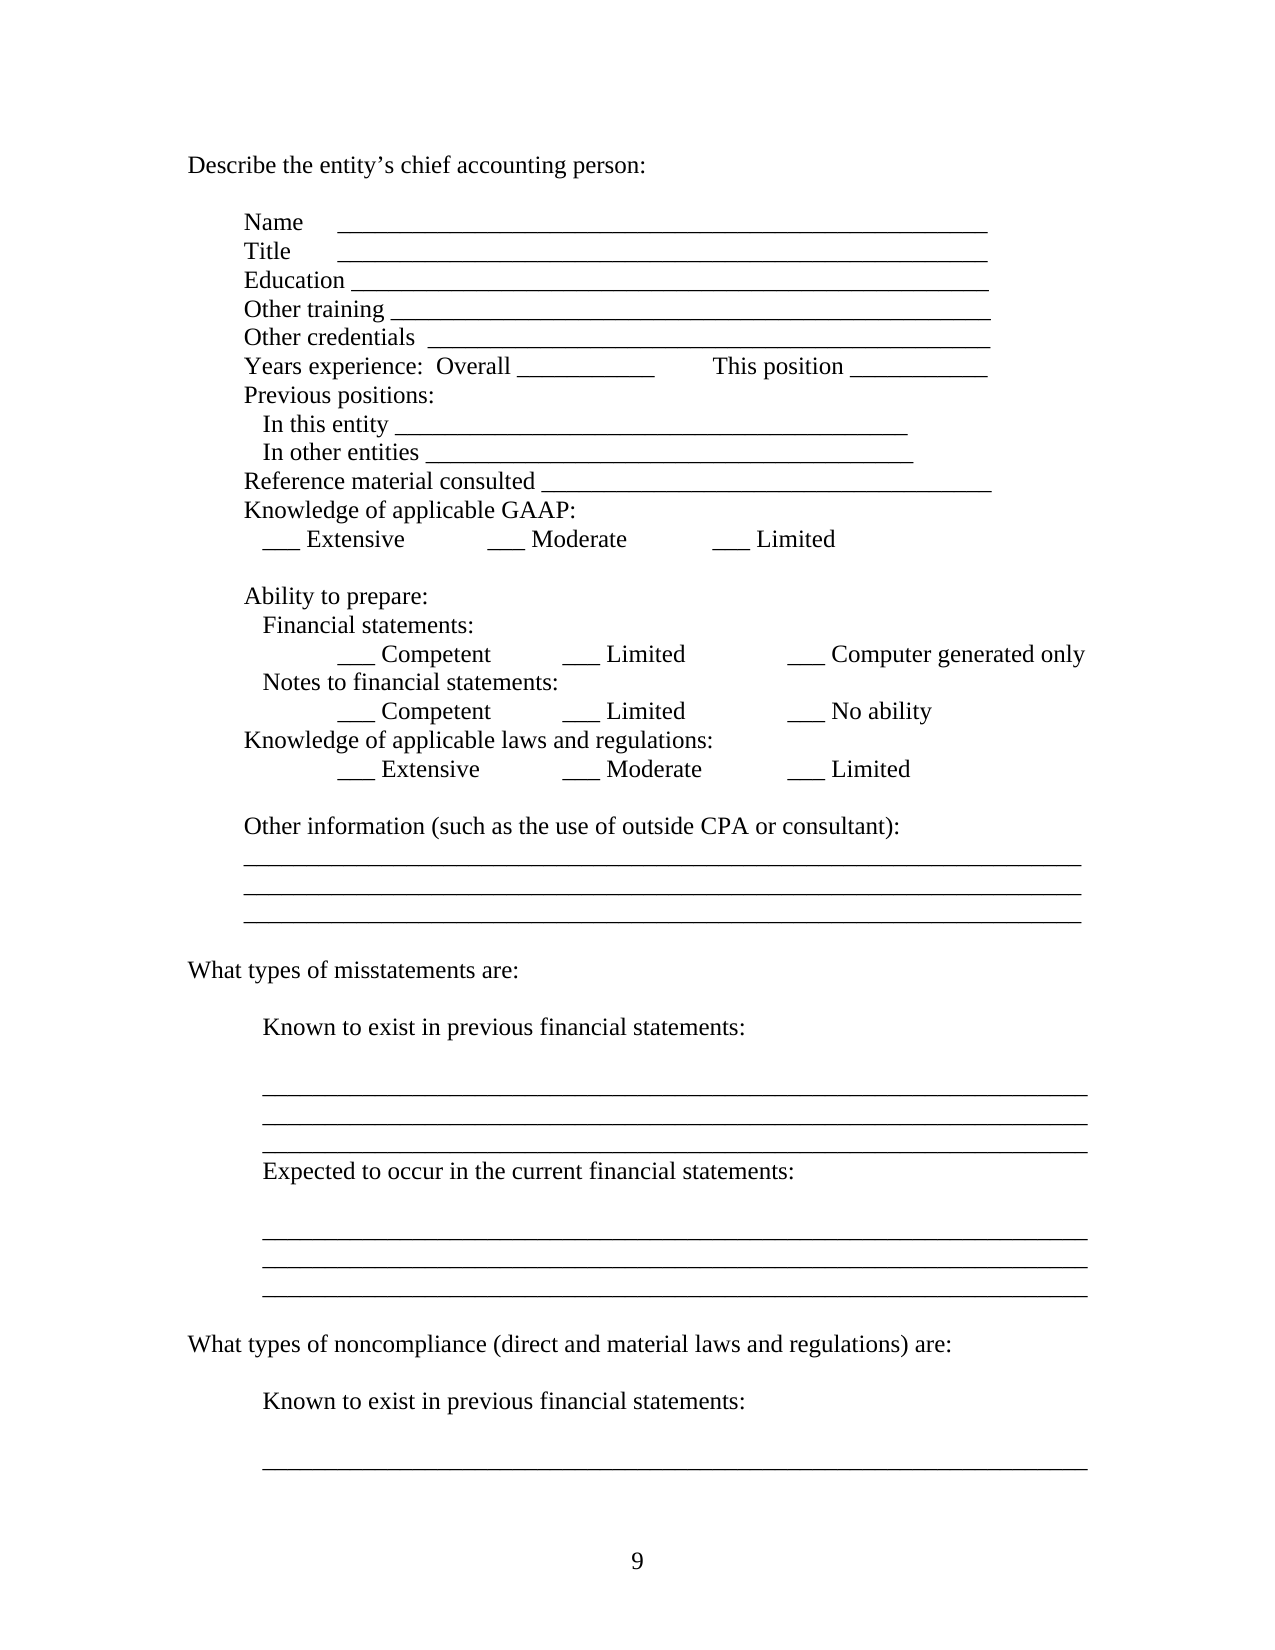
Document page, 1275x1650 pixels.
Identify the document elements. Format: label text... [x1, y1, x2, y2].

text ___ Extensive ___ Moderate ___ Limited [244, 754, 1087, 782]
text Financial statements: [244, 610, 1087, 639]
text ___ Extensive ___ Moderate ___ Limited [244, 524, 1087, 552]
text What types of noncompliance (direct and material laws and regulations) are: [187, 1329, 1087, 1357]
text Known to exist in previous financial statements: [187, 1012, 1087, 1041]
text Known to exist in previous financial statements: [187, 1386, 1087, 1415]
text Name ____________________________________________________ [244, 207, 1087, 236]
text Title ____________________________________________________ [244, 236, 1087, 265]
text Previous positions: [244, 380, 1087, 409]
text In other entities _______________________________________ [244, 437, 1087, 466]
text Notes to financial statements: [244, 667, 1087, 696]
text _________________________________________________________________________________________________________________________________________________________________________________________________________ [244, 840, 1087, 926]
text ___ Competent ___ Limited ___ No ability [244, 696, 1087, 725]
text Expected to occur in the current financial statements: [187, 1156, 1087, 1185]
text Knowledge of applicable laws and regulations: [244, 725, 1087, 754]
text Other information (such as the use of outside CPA or consultant): [244, 811, 1087, 840]
text Other credentials _____________________________________________ [244, 322, 1087, 351]
text What types of misstatements are: [187, 955, 1087, 984]
text In this entity _________________________________________ [244, 409, 1087, 437]
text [187, 1415, 1087, 1472]
text Other training ________________________________________________ [244, 294, 1087, 322]
text ___ Competent ___ Limited ___ Computer generated only [244, 639, 1087, 667]
text Describe the entity’s chief accounting person: [187, 150, 1087, 179]
text Reference material consulted ____________________________________ [244, 466, 1087, 495]
text Years experience: Overall ___________ This position ___________ [244, 351, 1087, 380]
text Education ___________________________________________________ [244, 265, 1087, 294]
text Knowledge of applicable GAAP: [244, 495, 1087, 524]
text Ability to prepare: [244, 581, 1087, 610]
